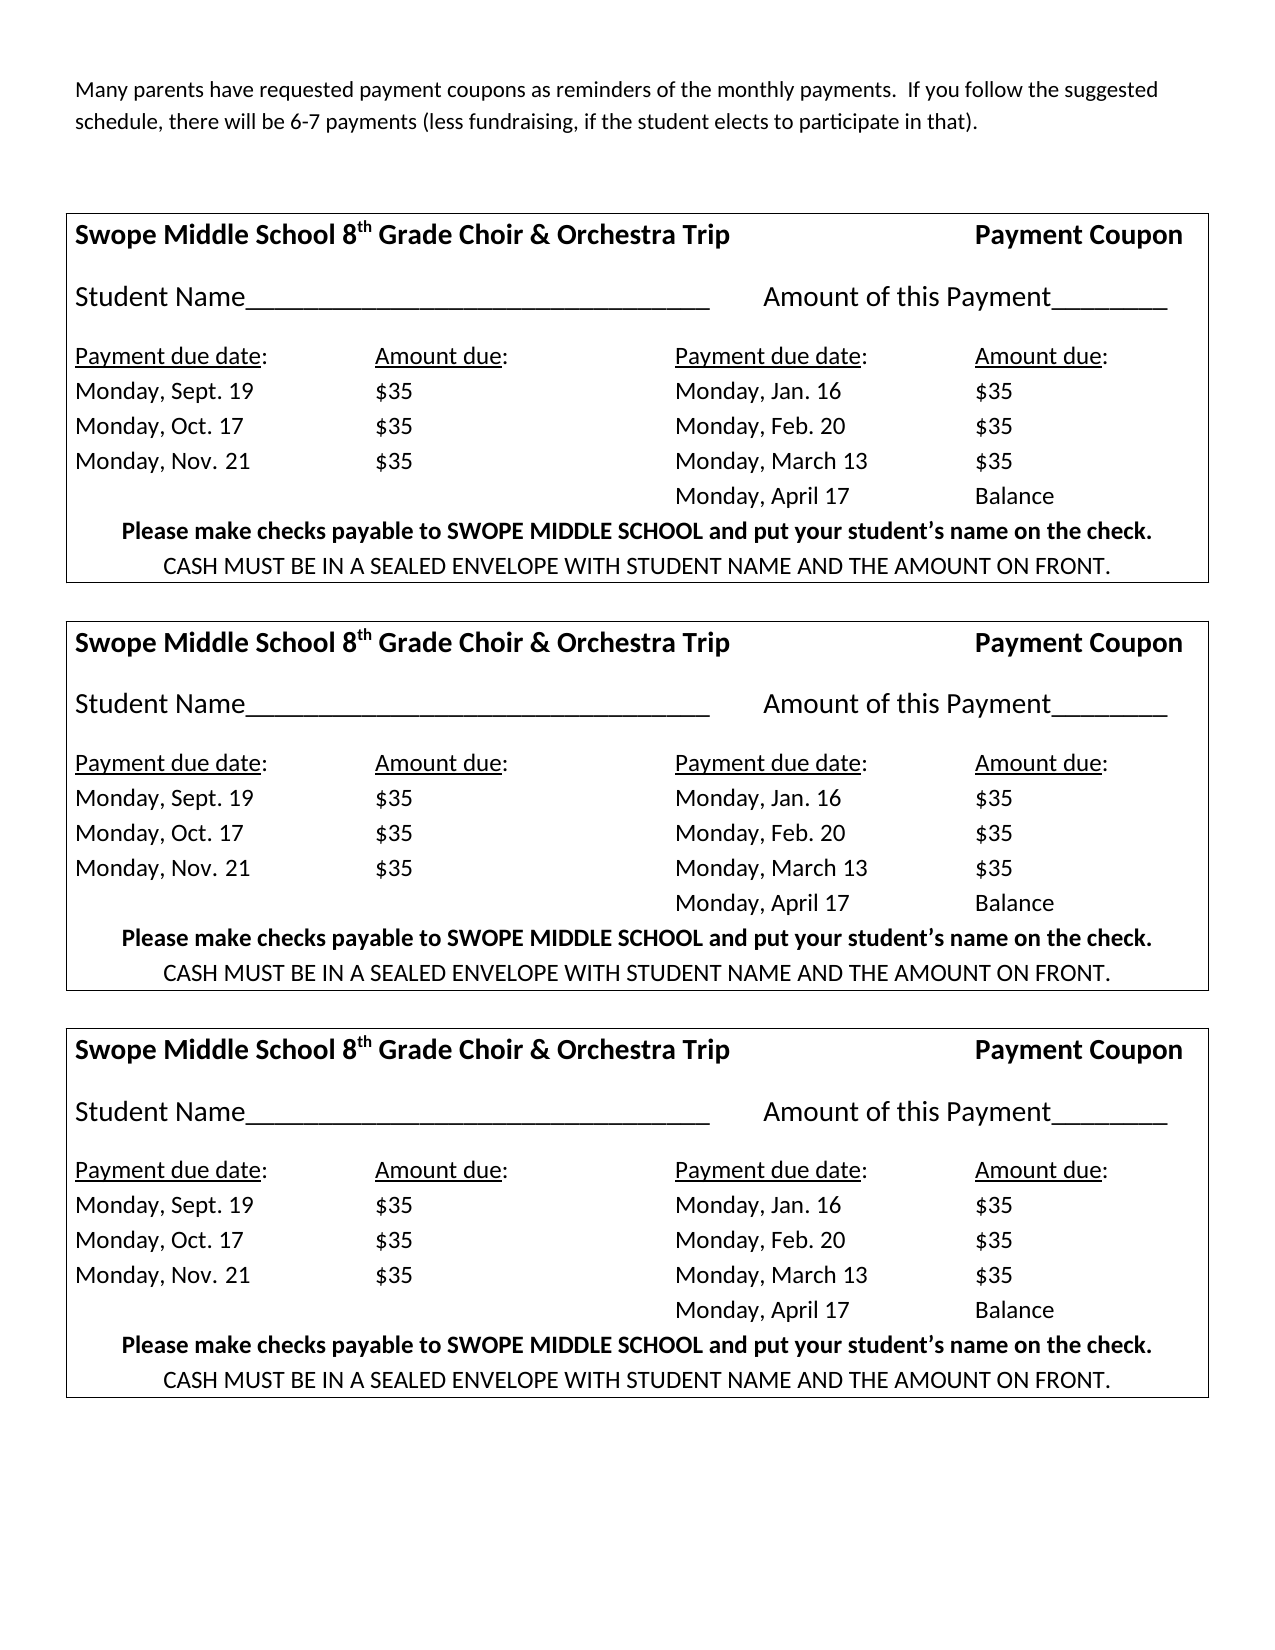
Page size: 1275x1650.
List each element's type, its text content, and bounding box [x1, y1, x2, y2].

text Payment due date: Amount due: Payment due date: Amount due: [67, 1151, 1208, 1185]
text Please make checks payable to SWOPE MIDDLE SCHOOL and put your student’s name on the check. [67, 512, 1208, 545]
text Monday, April 17 Balance [67, 884, 1208, 918]
text Monday, Oct. 17 $35 Monday, Feb. 20 $35 [67, 814, 1208, 848]
text Please make checks payable to SWOPE MIDDLE SCHOOL and put your student’s name on the check. [67, 919, 1208, 953]
text Payment due date: Amount due: Payment due date: Amount due: [67, 337, 1208, 370]
text Monday, Nov. 21 $35 Monday, March 13 $35 [67, 1256, 1208, 1290]
text Monday, April 17 Balance [67, 1291, 1208, 1325]
text Monday, Sept. 19 $35 Monday, Jan. 16 $35 [67, 779, 1208, 813]
text Many parents have requested payment coupons as reminders of the monthly payments. If you follow the suggested schedule, there will be 6-7 payments (less fundraising, if the student elects to participate in that). [75, 75, 1200, 135]
text Monday, Oct. 17 $35 Monday, Feb. 20 $35 [67, 1221, 1208, 1255]
text Swope Middle School 8th Grade Choir & Orchestra Trip Payment Coupon [67, 214, 1208, 252]
text Monday, Nov. 21 $35 Monday, March 13 $35 [67, 442, 1208, 475]
text Payment due date: Amount due: Payment due date: Amount due: [67, 744, 1208, 778]
text Monday, Sept. 19 $35 Monday, Jan. 16 $35 [67, 372, 1208, 405]
text CASH MUST BE IN A SEALED ENVELOPE WITH STUDENT NAME AND THE AMOUNT ON FRONT. [67, 1361, 1208, 1397]
text Student Name________________________________ Amount of this Payment________ [67, 275, 1208, 314]
text Student Name________________________________ Amount of this Payment________ [67, 1089, 1208, 1128]
text Swope Middle School 8th Grade Choir & Orchestra Trip Payment Coupon [67, 622, 1208, 659]
text Monday, Nov. 21 $35 Monday, March 13 $35 [67, 849, 1208, 883]
text CASH MUST BE IN A SEALED ENVELOPE WITH STUDENT NAME AND THE AMOUNT ON FRONT. [67, 547, 1208, 582]
text Monday, Sept. 19 $35 Monday, Jan. 16 $35 [67, 1186, 1208, 1220]
text CASH MUST BE IN A SEALED ENVELOPE WITH STUDENT NAME AND THE AMOUNT ON FRONT. [67, 954, 1208, 990]
text Please make checks payable to SWOPE MIDDLE SCHOOL and put your student’s name on the check. [67, 1326, 1208, 1360]
text Monday, April 17 Balance [67, 477, 1208, 510]
text Student Name________________________________ Amount of this Payment________ [67, 682, 1208, 721]
text Monday, Oct. 17 $35 Monday, Feb. 20 $35 [67, 407, 1208, 440]
text Swope Middle School 8th Grade Choir & Orchestra Trip Payment Coupon [67, 1029, 1208, 1067]
